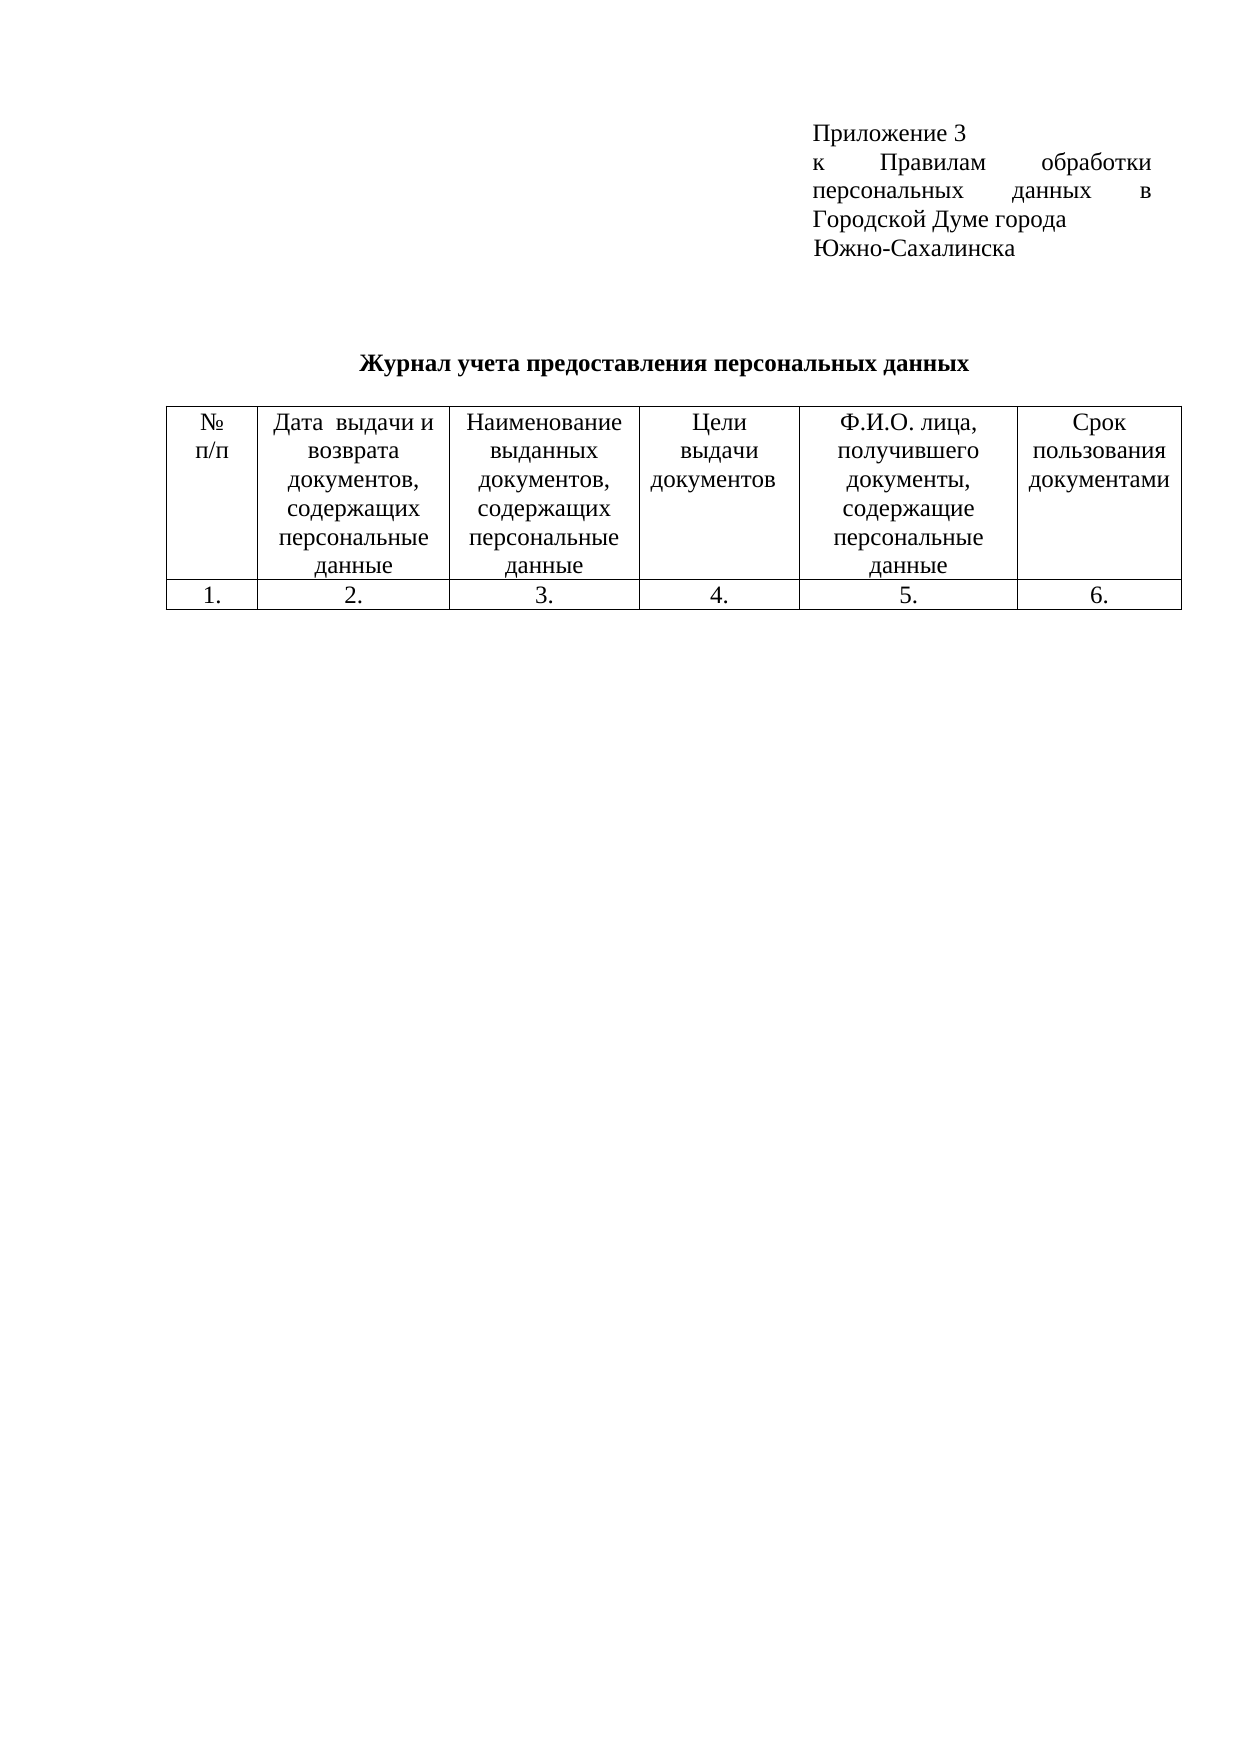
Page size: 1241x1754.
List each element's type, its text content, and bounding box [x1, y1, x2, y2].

table_header Дата выдачи и возврата документов, содержащих персональные данные [258, 407, 449, 579]
table_cell 3. [450, 580, 639, 609]
table_header Наименование выданных документов, содержащих персональные данные [450, 407, 639, 579]
text Приложение 3 [177, 118, 1152, 147]
table_cell 4. [640, 580, 799, 609]
table_header Цели выдачи документов [640, 407, 799, 579]
text Журнал учета предоставления персональных данных [177, 348, 1152, 377]
table_header Срок пользования документами [1018, 407, 1181, 579]
table_header Ф.И.О. лица, получившего документы, содержащие персональные данные [800, 407, 1017, 579]
table_header № п/п [167, 407, 257, 579]
text к Правилам обработки персональных данных в Городской Думе города [812, 147, 1152, 233]
table_cell 1. [167, 580, 257, 609]
table_cell 2. [258, 580, 449, 609]
table_cell 6. [1018, 580, 1181, 609]
table_cell 5. [800, 580, 1017, 609]
table_header Южно-Сахалинска [166, 233, 1181, 262]
